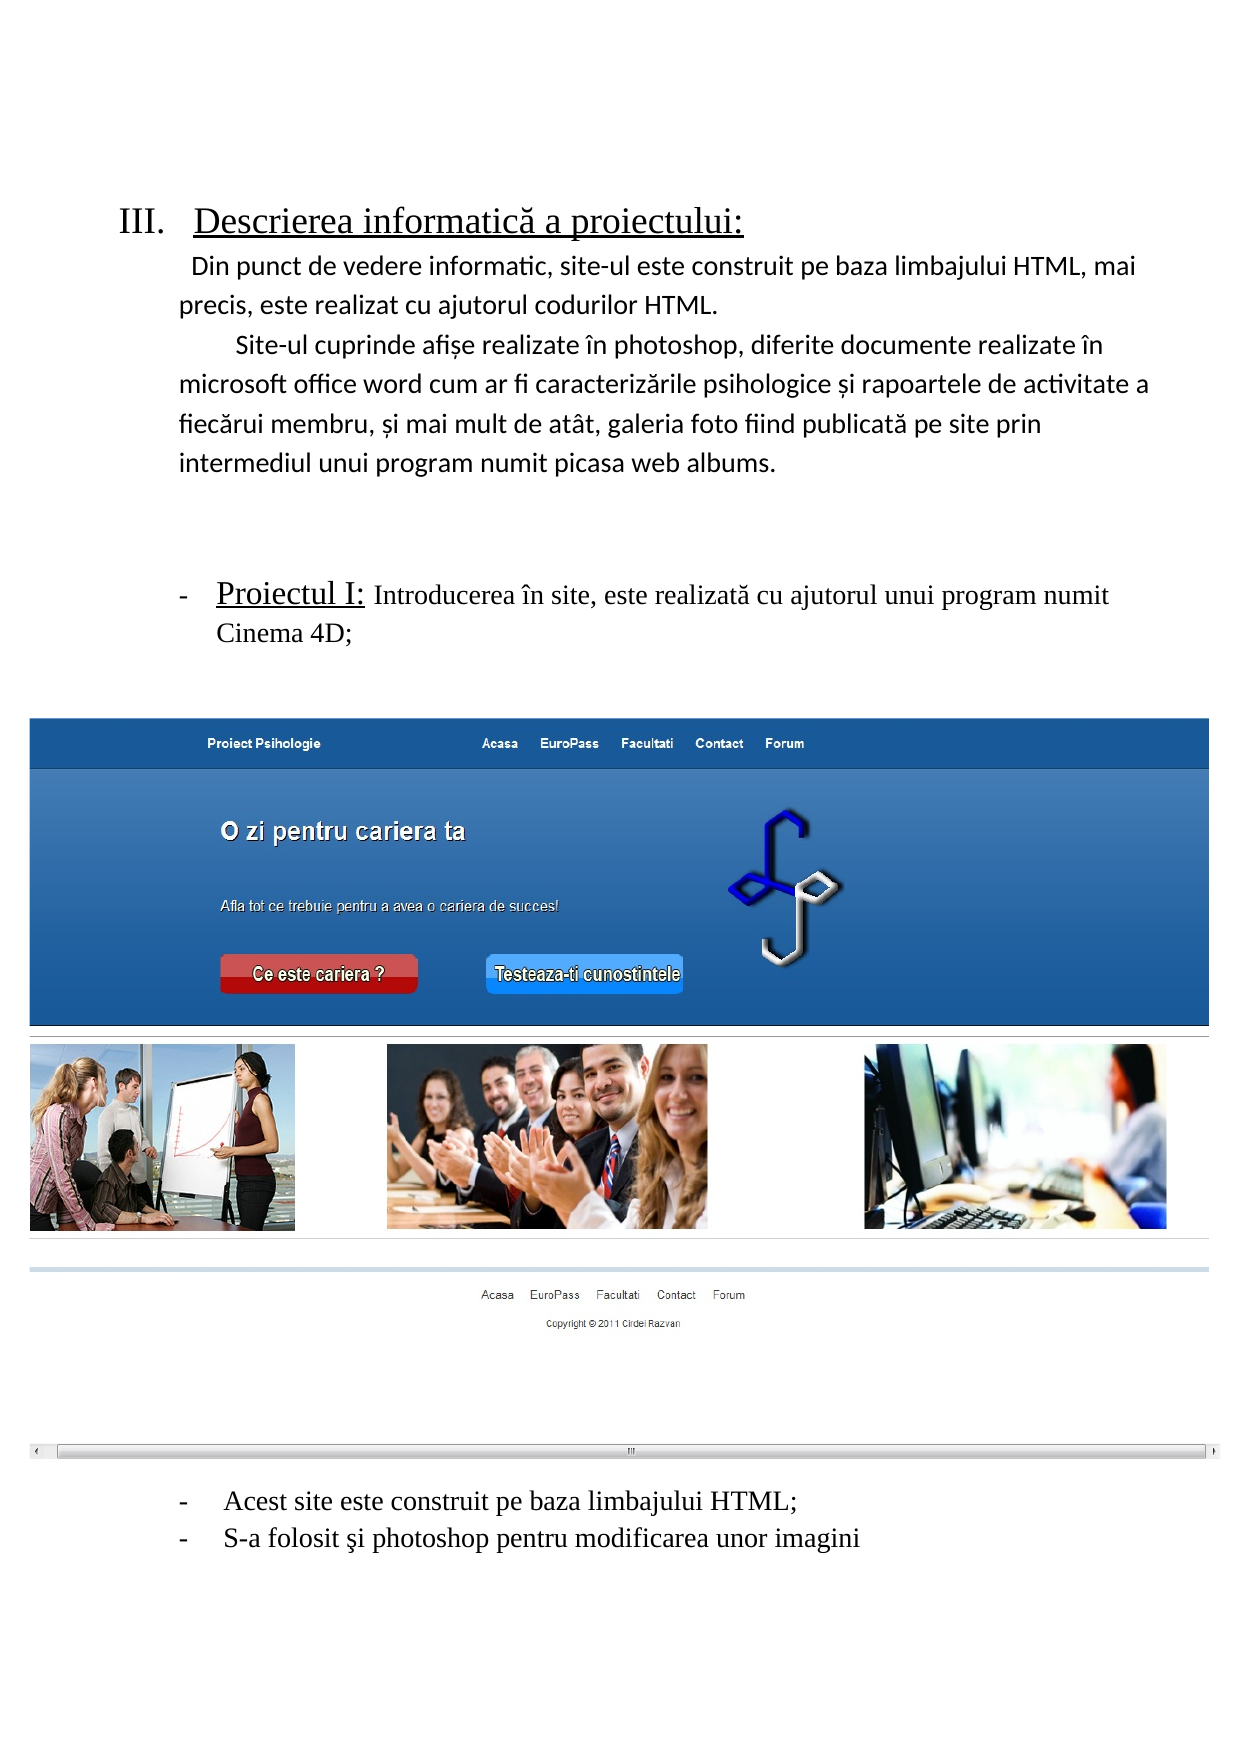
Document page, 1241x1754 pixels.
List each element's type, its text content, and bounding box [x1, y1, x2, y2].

picture [29, 718, 1221, 1459]
list Proiectul I: Introducerea în site, este realizată cu ajutorul unui program numit Cinema 4D; [178, 573, 1181, 648]
list Din punct de vedere informatic, site-ul este construit pe baza limbajului HTML, mai precis, este realizat cu ajutorul codurilor HTML. [178, 248, 1181, 322]
list Site-ul cuprinde afişe realizate în photoshop, diferite documente realizate în microsoft office word cum ar fi caracterizările psihologice şi rapoartele de activitate a fiecărui membru, şi mai mult de atât, galeria foto fiind publicată pe site prin intermediul unui program numit picasa web albums. [178, 327, 1181, 480]
list Acest site este construit pe baza limbajului HTML; [178, 1484, 1181, 1516]
list S-a folosit şi photoshop pentru modificarea unor imagini [178, 1521, 1181, 1553]
list Descrierea informatică a proiectului: [118, 198, 1181, 241]
